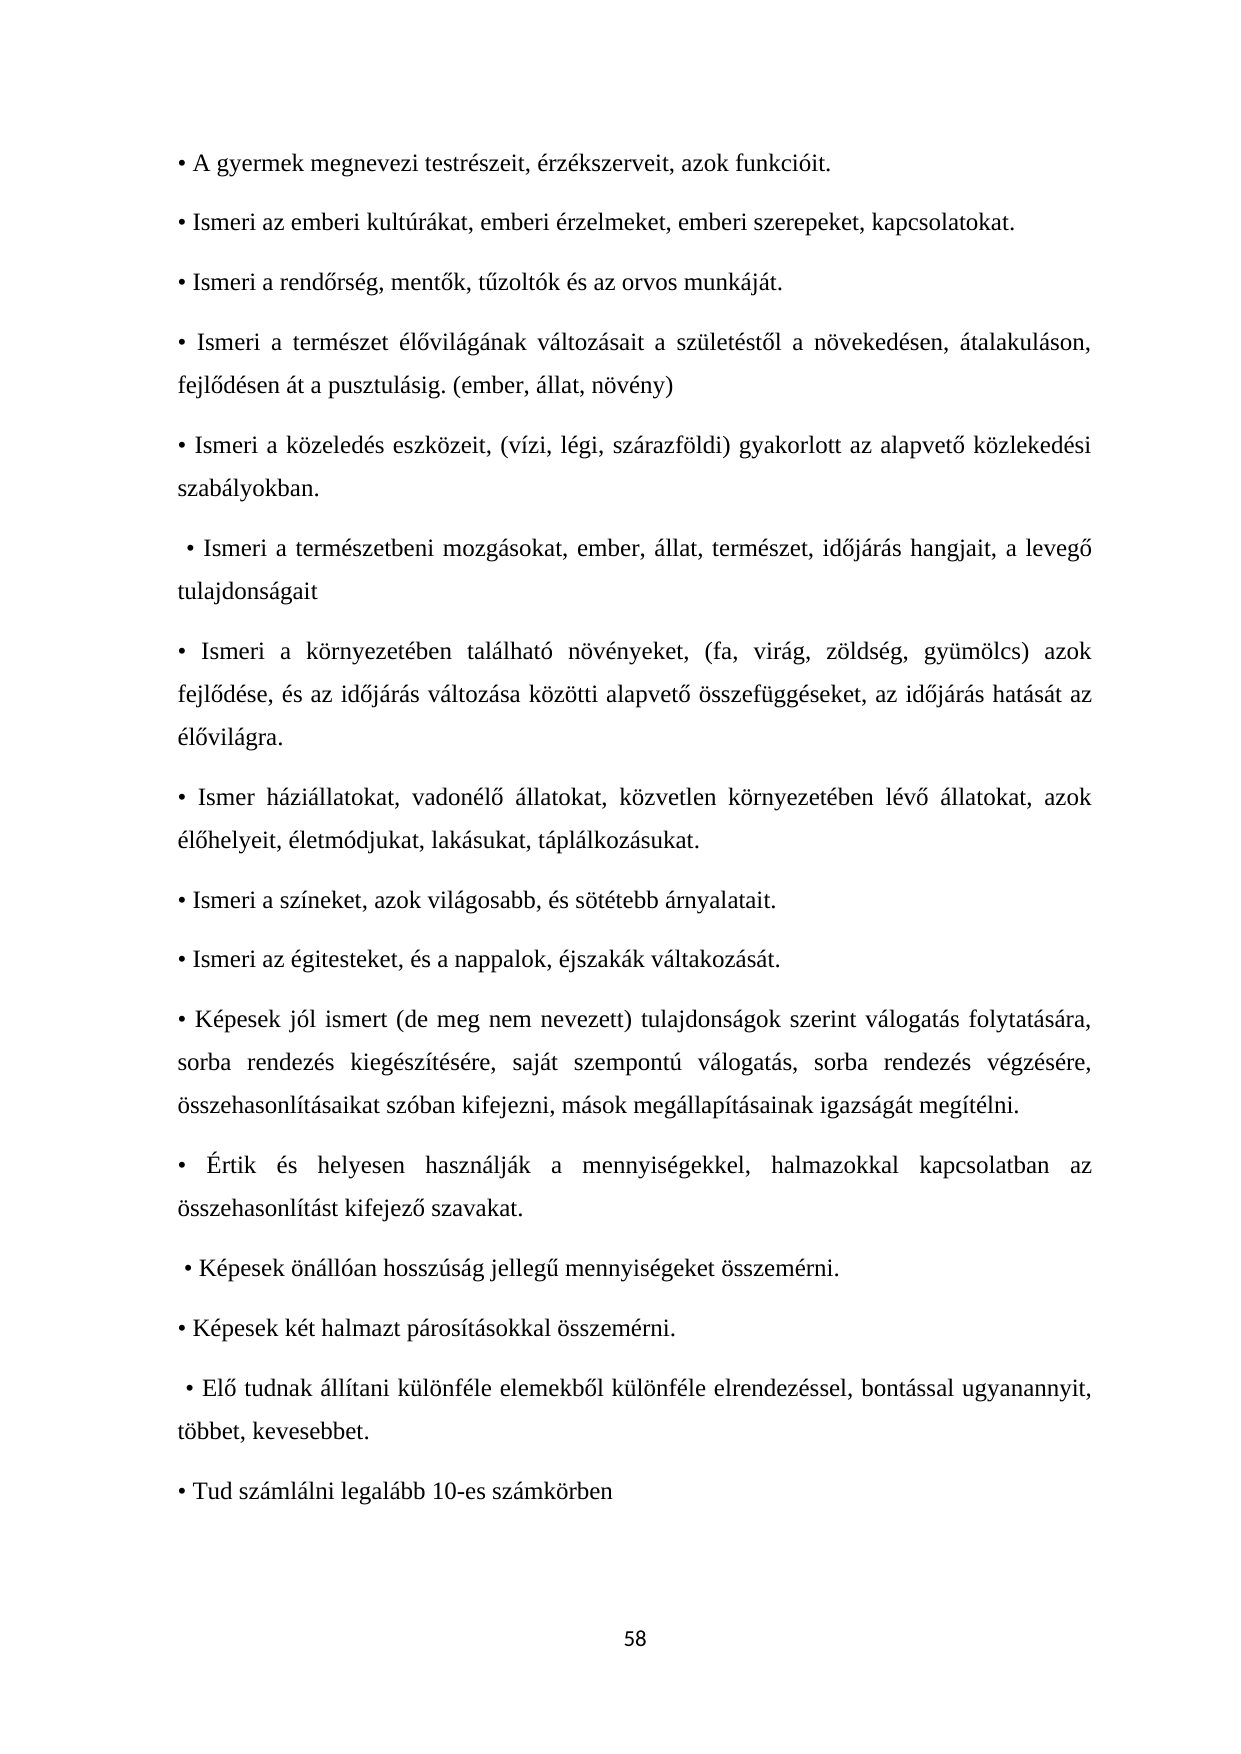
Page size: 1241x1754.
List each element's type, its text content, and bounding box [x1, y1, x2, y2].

text • Ismeri a közeledés eszközeit, (vízi, légi, szárazföldi) gyakorlott az alapvető közlekedési szabályokban. [177, 430, 1093, 502]
text • Elő tudnak állítani különféle elemekből különféle elrendezéssel, bontással ugyanannyit, többet, kevesebbet. [177, 1373, 1093, 1445]
text • Képesek önállóan hosszúság jellegű mennyiségeket összemérni. [177, 1253, 1093, 1282]
text • Ismeri az emberi kultúrákat, emberi érzelmeket, emberi szerepeket, kapcsolatokat. [177, 207, 1093, 236]
text • Ismeri az égitesteket, és a nappalok, éjszakák váltakozását. [177, 944, 1093, 973]
text • A gyermek megnevezi testrészeit, érzékszerveit, azok funkcióit. [177, 148, 1093, 176]
text • Ismeri a természetbeni mozgásokat, ember, állat, természet, időjárás hangjait, a levegő tulajdonságait [177, 533, 1093, 605]
text • Ismeri a rendőrség, mentők, tűzoltók és az orvos munkáját. [177, 267, 1093, 296]
text • Ismeri a színeket, azok világosabb, és sötétebb árnyalatait. [177, 885, 1093, 913]
text • Ismer háziállatokat, vadonélő állatokat, közvetlen környezetében lévő állatokat, azok élőhelyeit, életmódjukat, lakásukat, táplálkozásukat. [177, 782, 1093, 854]
text • Tud számlálni legalább 10-es számkörben [177, 1476, 1093, 1504]
text • Ismeri a környezetében található növényeket, (fa, virág, zöldség, gyümölcs) azok fejlődése, és az időjárás változása közötti alapvető összefüggéseket, az időjárás hatását az élővilágra. [177, 636, 1093, 751]
text • Ismeri a természet élővilágának változásait a születéstől a növekedésen, átalakuláson, fejlődésen át a pusztulásig. (ember, állat, növény) [177, 327, 1093, 399]
text • Képesek jól ismert (de meg nem nevezett) tulajdonságok szerint válogatás folytatására, sorba rendezés kiegészítésére, saját szempontú válogatás, sorba rendezés végzésére, összehasonlításaikat szóban kifejezni, mások megállapításainak igazságát megítélni. [177, 1004, 1093, 1119]
text • Képesek két halmazt párosításokkal összemérni. [177, 1313, 1093, 1342]
text • Értik és helyesen használják a mennyiségekkel, halmazokkal kapcsolatban az összehasonlítást kifejező szavakat. [177, 1150, 1093, 1222]
